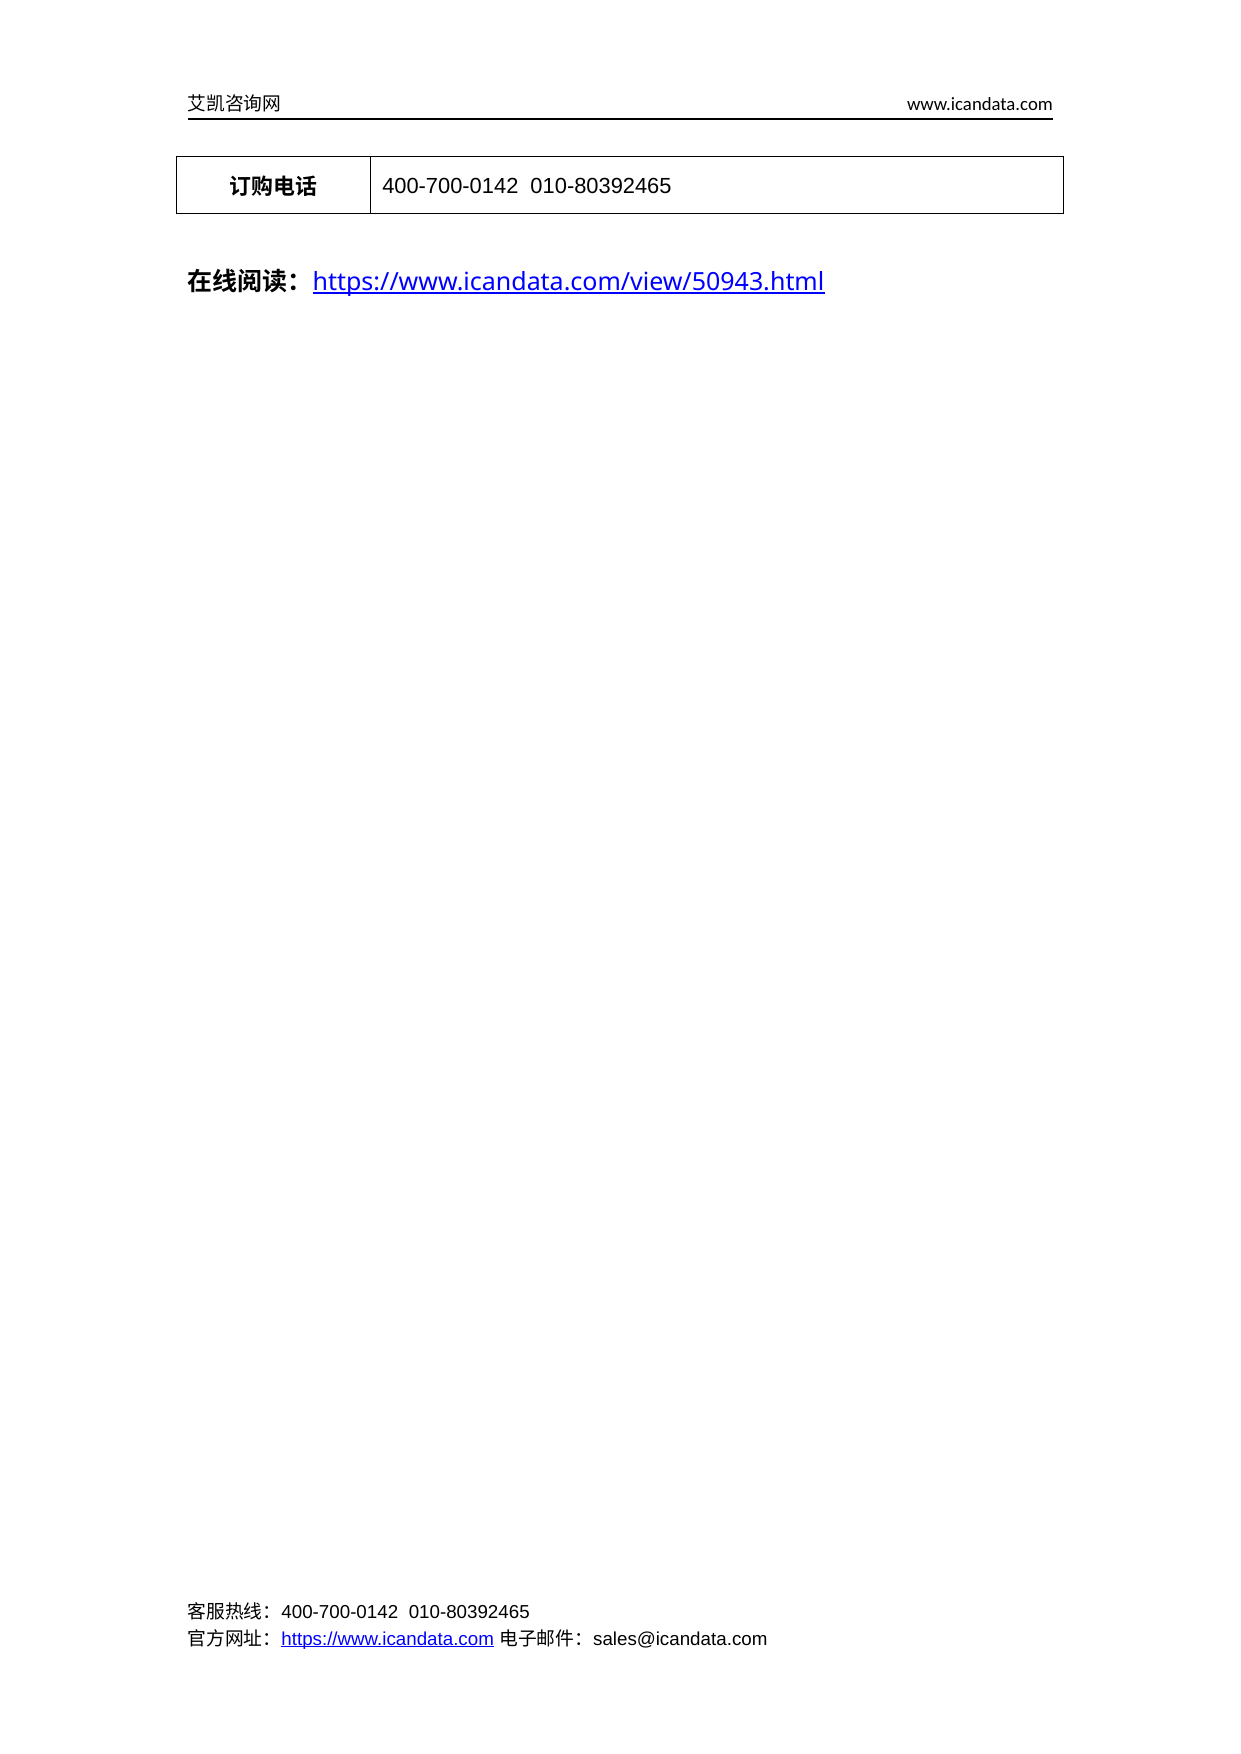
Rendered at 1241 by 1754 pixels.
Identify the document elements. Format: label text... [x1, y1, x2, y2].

text 在线阅读：https://www.icandata.com/view/50943.html [187, 247, 1053, 312]
table_cell 订购电话 [177, 157, 370, 213]
table_cell 400-700-0142 010-80392465 [371, 157, 1063, 213]
